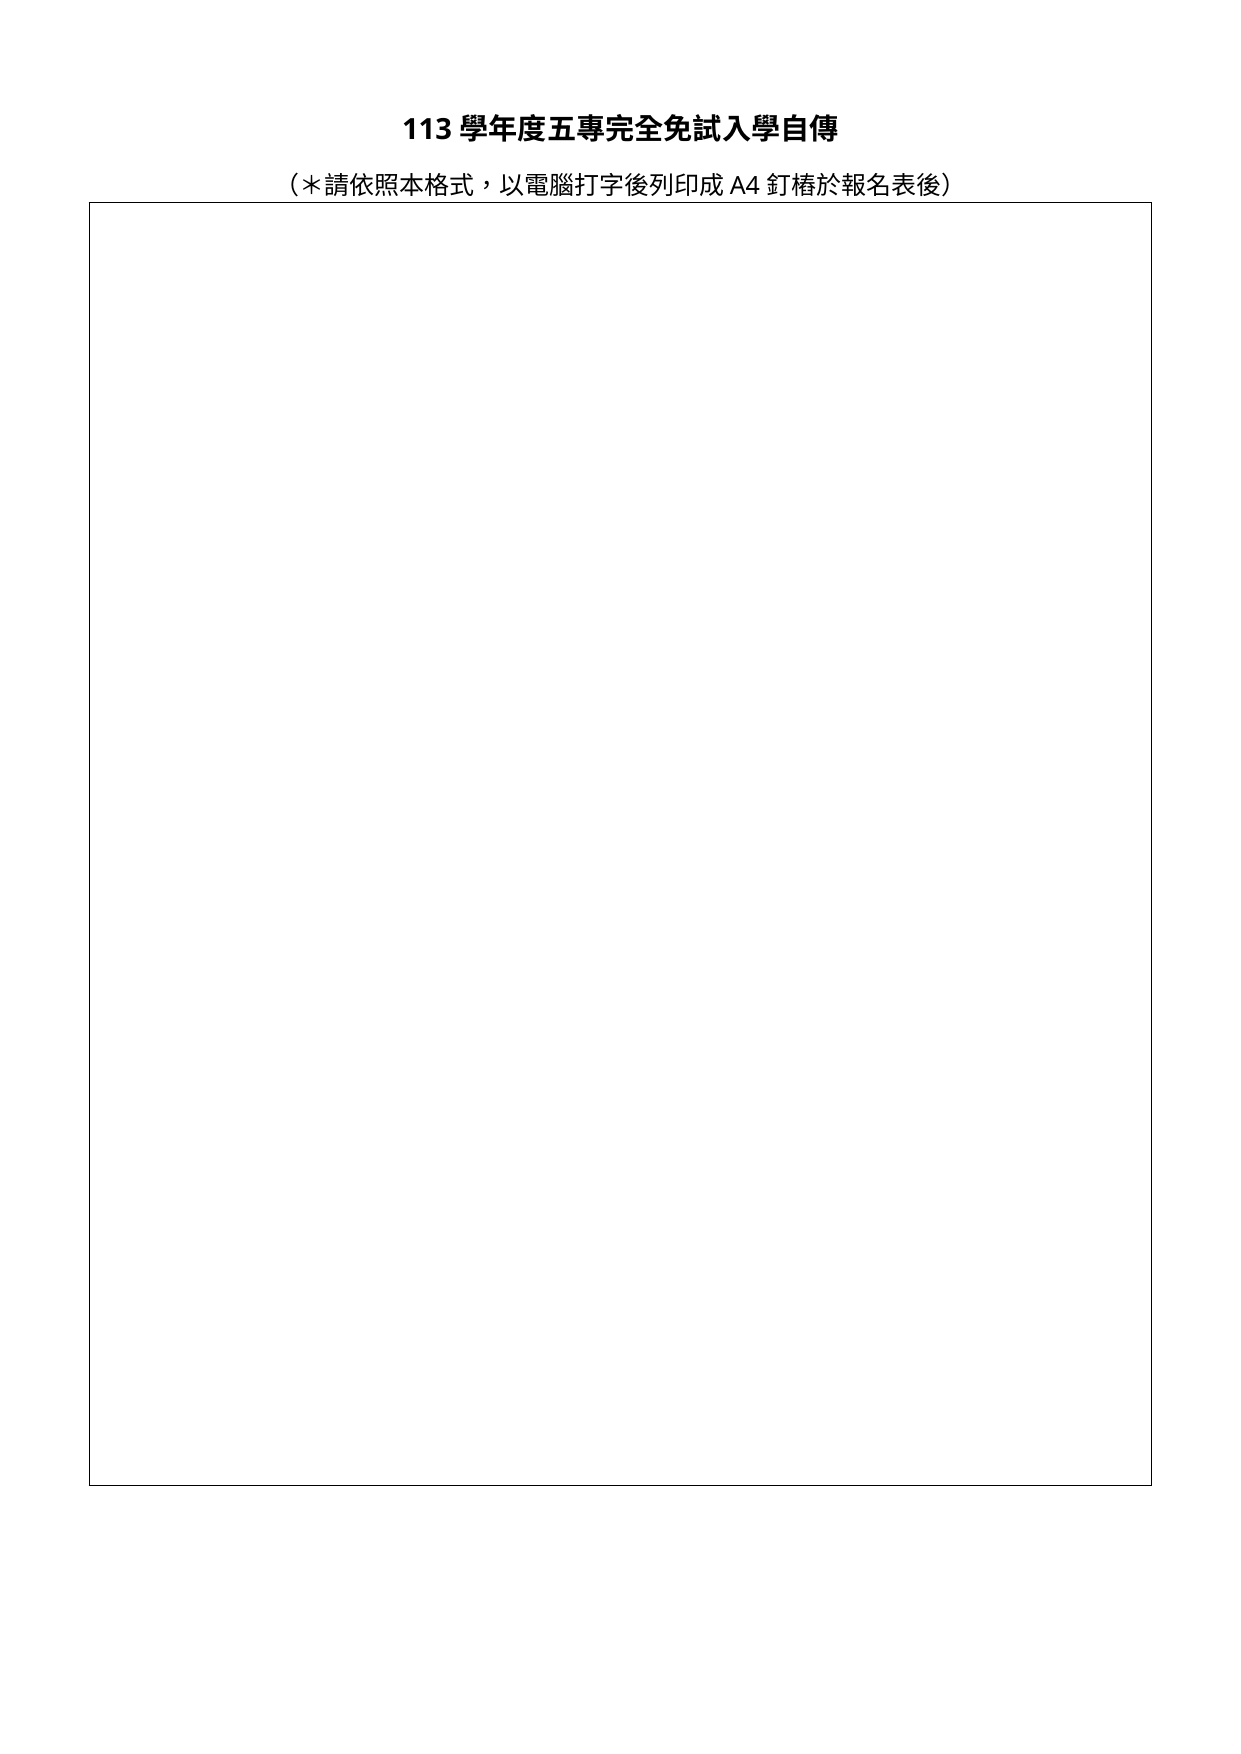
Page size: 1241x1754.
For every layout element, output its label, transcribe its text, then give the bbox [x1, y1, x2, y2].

text 113 學年度五專完全免試入學自傳 [89, 89, 1152, 164]
text （＊請依照本格式，以電腦打字後列印成 A4 釘樁於報名表後） [89, 164, 1152, 202]
table_header [90, 203, 1151, 1485]
